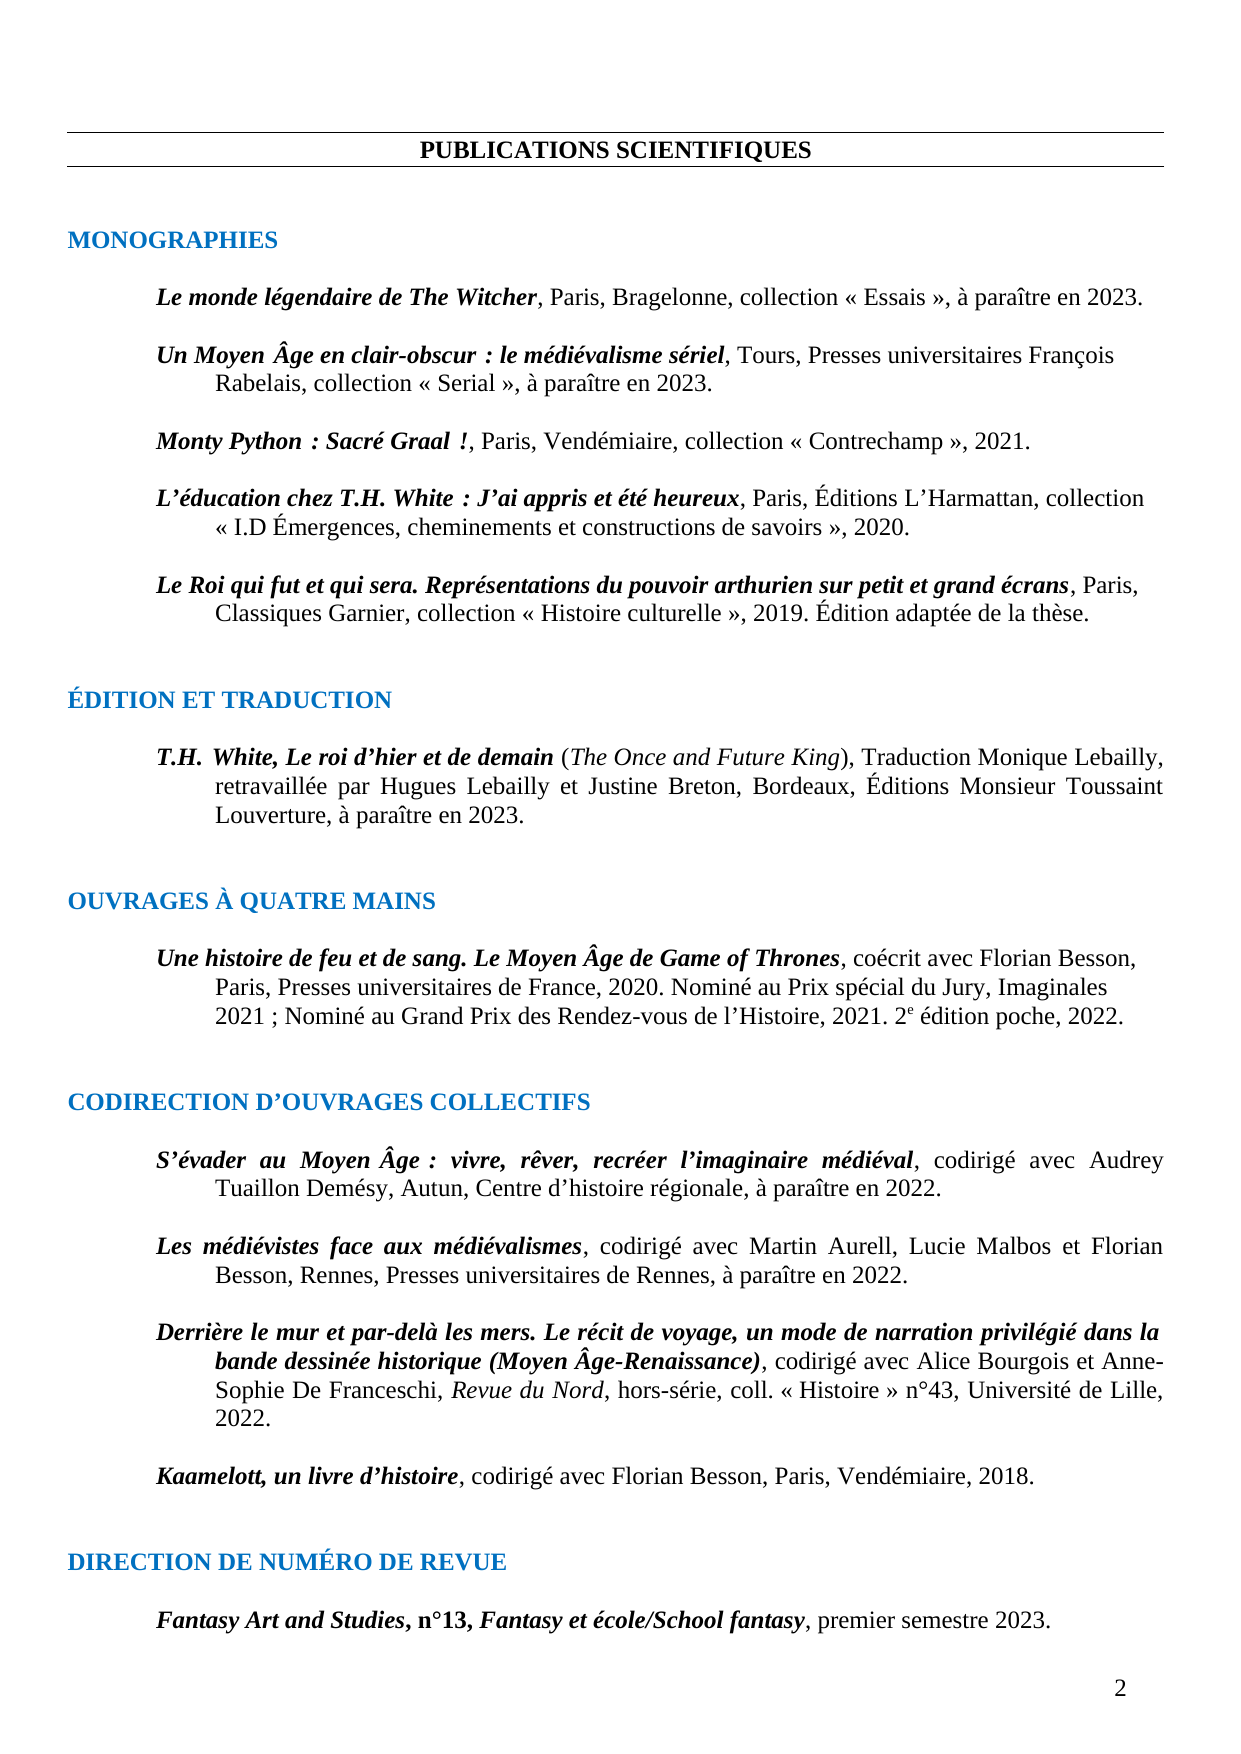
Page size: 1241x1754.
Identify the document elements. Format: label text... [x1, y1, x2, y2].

text PUBLICATIONS SCIENTIFIQUES [67, 133, 1164, 166]
text Kaamelott, un livre d’histoire, codirigé avec Florian Besson, Paris, Vendémiaire, 2018. [67, 1461, 1164, 1490]
text Un Moyen Âge en clair-obscur : le médiévalisme sériel, Tours, Presses universitaires François Rabelais, collection « Serial », à paraître en 2023. [156, 340, 1164, 397]
text Les médiévistes face aux médiévalismes, codirigé avec Martin Aurell, Lucie Malbos et Florian Besson, Rennes, Presses universitaires de Rennes, à paraître en 2022. [141, 1231, 1164, 1288]
text DIRECTION DE NUMÉRO DE REVUE [67, 1547, 1164, 1576]
text OUVRAGES À QUATRE MAINS [67, 886, 1164, 915]
text Fantasy Art and Studies, n°13, Fantasy et école/School fantasy, premier semestre 2023. [67, 1605, 1164, 1633]
text Le Roi qui fut et qui sera. Représentations du pouvoir arthurien sur petit et grand écrans, Paris, Classiques Garnier, collection « Histoire culturelle », 2019. Édition adaptée de la thèse. [156, 570, 1164, 627]
text ÉDITION ET TRADUCTION [67, 685, 1164, 713]
text MONOGRAPHIES [67, 225, 1164, 253]
text Derrière le mur et par-delà les mers. Le récit de voyage, un mode de narration privilégié dans la bande dessinée historique (Moyen Âge-Renaissance), codirigé avec Alice Bourgois et Anne-Sophie De Franceschi, Revue du Nord, hors-série, coll. « Histoire » n°43, Université de Lille, 2022. [156, 1317, 1164, 1432]
text Le monde légendaire de The Witcher, Paris, Bragelonne, collection « Essais », à paraître en 2023. [156, 282, 1164, 311]
text Une histoire de feu et de sang. Le Moyen Âge de Game of Thrones, coécrit avec Florian Besson, Paris, Presses universitaires de France, 2020. Nominé au Prix spécial du Jury, Imaginales 2021 ; Nominé au Grand Prix des Rendez-vous de l’Histoire, 2021. 2e édition poche, 2022. [156, 943, 1164, 1030]
text Monty Python : Sacré Graal !, Paris, Vendémiaire, collection « Contrechamp », 2021. [156, 426, 1164, 455]
text CODIRECTION D’OUVRAGES COLLECTIFS [67, 1087, 1164, 1116]
text L’éducation chez T.H. White : J’ai appris et été heureux, Paris, Éditions L’Harmattan, collection « I.D Émergences, cheminements et constructions de savoirs », 2020. [156, 483, 1164, 541]
text T.H. White, Le roi d’hier et de demain (The Once and Future King), Traduction Monique Lebailly, retravaillée par Hugues Lebailly et Justine Breton, Bordeaux, Éditions Monsieur Toussaint Louverture, à paraître en 2023. [156, 742, 1164, 828]
text S’évader au Moyen Âge : vivre, rêver, recréer l’imaginaire médiéval, codirigé avec Audrey Tuaillon Demésy, Autun, Centre d’histoire régionale, à paraître en 2022. [156, 1145, 1164, 1202]
